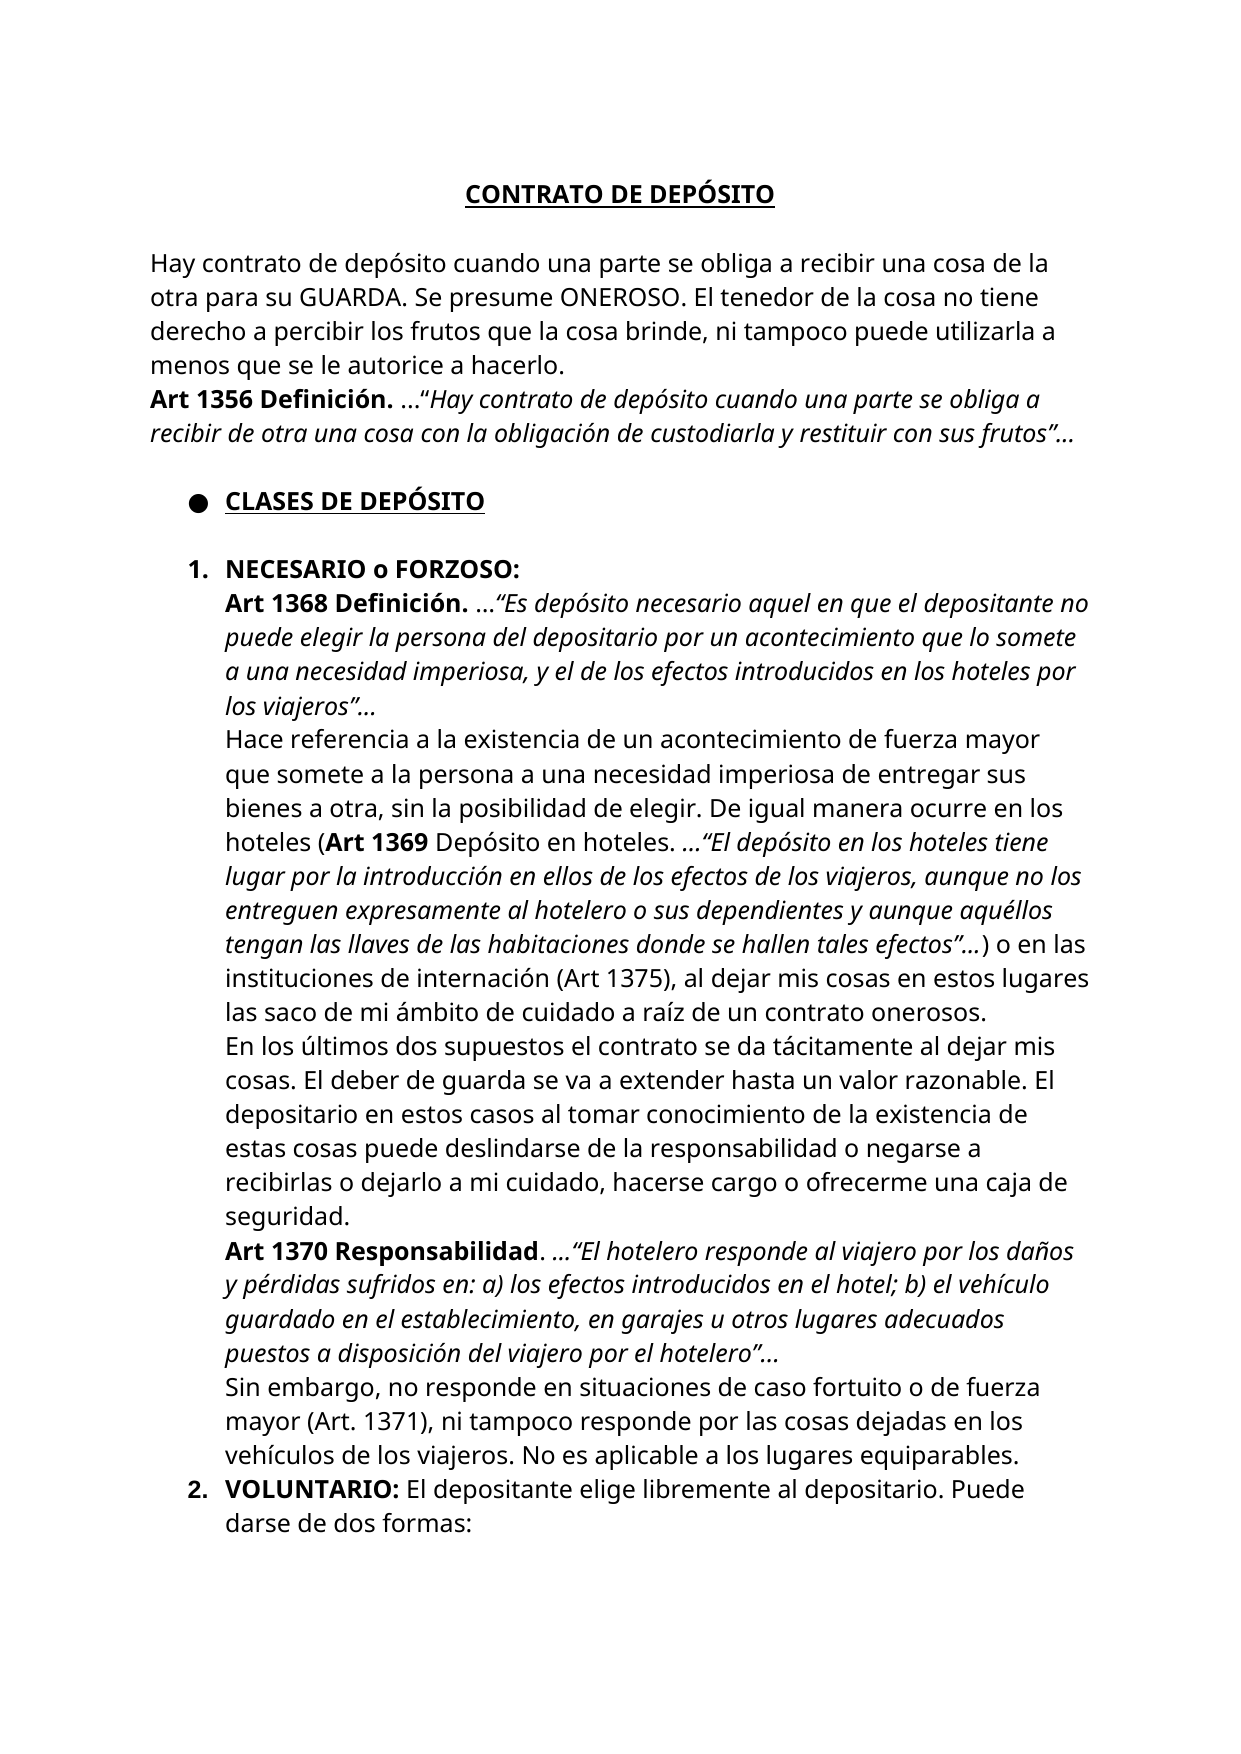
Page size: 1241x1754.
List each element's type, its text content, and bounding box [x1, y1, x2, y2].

text Art 1370 Responsabilidad. ...“El hotelero responde al viajero por los daños y pérdidas sufridos en: a) los efectos introducidos en el hotel; b) el vehículo guardado en el establecimiento, en garajes u otros lugares adecuados puestos a disposición del viajero por el hotelero”... [225, 1233, 1090, 1369]
text Art 1356 Definición. ...“Hay contrato de depósito cuando una parte se obliga a recibir de otra una cosa con la obligación de custodiarla y restituir con sus frutos”... [150, 382, 1090, 450]
list NECESARIO o FORZOSO: [187, 552, 1090, 586]
text En los últimos dos supuestos el contrato se da tácitamente al dejar mis cosas. El deber de guarda se va a extender hasta un valor razonable. El depositario en estos casos al tomar conocimiento de la existencia de estas cosas puede deslindarse de la responsabilidad o negarse a recibirlas o dejarlo a mi cuidado, hacerse cargo o ofrecerme una caja de seguridad. [225, 1029, 1090, 1233]
text Hay contrato de depósito cuando una parte se obliga a recibir una cosa de la otra para su GUARDA. Se presume ONEROSO. El tenedor de la cosa no tiene derecho a percibir los frutos que la cosa brinde, ni tampoco puede utilizarla a menos que se le autorice a hacerlo. [150, 245, 1090, 382]
list CLASES DE DEPÓSITO [187, 484, 1090, 518]
text Sin embargo, no responde en situaciones de caso fortuito o de fuerza mayor (Art. 1371), ni tampoco responde por las cosas dejadas en los vehículos de los viajeros. No es aplicable a los lugares equiparables. [225, 1369, 1090, 1472]
list VOLUNTARIO: El depositante elige libremente al depositario. Puede darse de dos formas: [187, 1472, 1090, 1540]
text CONTRATO DE DEPÓSITO [150, 177, 1090, 211]
text Hace referencia a la existencia de un acontecimiento de fuerza mayor que somete a la persona a una necesidad imperiosa de entregar sus bienes a otra, sin la posibilidad de elegir. De igual manera ocurre en los hoteles (Art 1369 Depósito en hoteles. …“El depósito en los hoteles tiene lugar por la introducción en ellos de los efectos de los viajeros, aunque no los entreguen expresamente al hotelero o sus dependientes y aunque aquéllos tengan las llaves de las habitaciones donde se hallen tales efectos”...) o en las instituciones de internación (Art 1375), al dejar mis cosas en estos lugares las saco de mi ámbito de cuidado a raíz de un contrato onerosos. [225, 722, 1090, 1029]
text Art 1368 Definición. …“Es depósito necesario aquel en que el depositante no puede elegir la persona del depositario por un acontecimiento que lo somete a una necesidad imperiosa, y el de los efectos introducidos en los hoteles por los viajeros”... [225, 586, 1090, 722]
